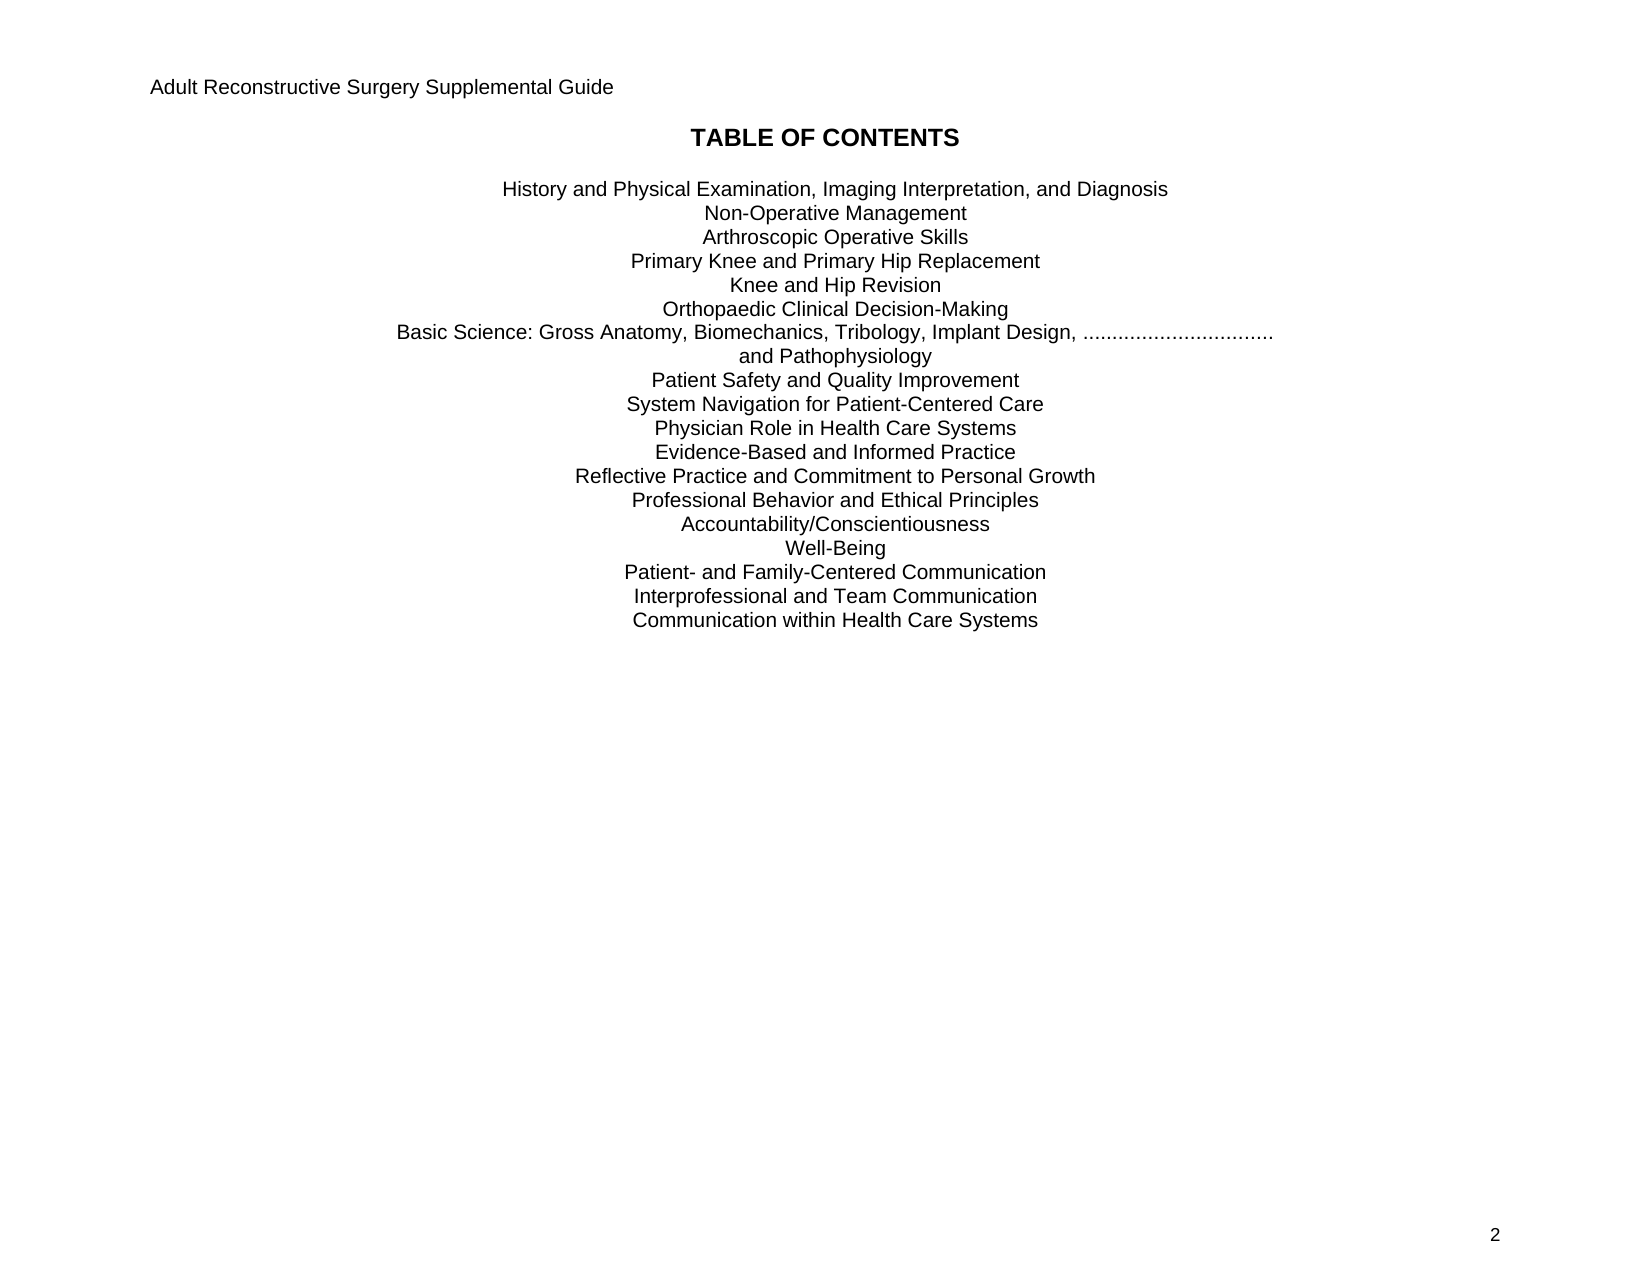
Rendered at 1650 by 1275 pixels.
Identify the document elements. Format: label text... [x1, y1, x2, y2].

text Basic Science: Gross Anatomy, Biomechanics, Tribology, Implant Design, [171, 320, 1500, 344]
text Physician Role in Health Care Systems 22 [171, 416, 1500, 440]
text Knee and Hip Revision 12 [171, 272, 1500, 296]
text Communication within Health Care Systems 38 [171, 608, 1500, 632]
text History and Physical Examination, Imaging Interpretation, and Diagnosis 4 [171, 177, 1500, 201]
text Reflective Practice and Commitment to Personal Growth 25 [171, 464, 1500, 488]
text TABLE OF CONTENTS [150, 123, 1500, 152]
text System Navigation for Patient-Centered Care 20 [171, 392, 1500, 416]
text Arthroscopic Operative Skills 8 [171, 224, 1500, 248]
text and Pathophysiology 16 [171, 344, 1500, 368]
text Primary Knee and Primary Hip Replacement 10 [171, 248, 1500, 272]
text Interprofessional and Team Communication 36 [171, 584, 1500, 608]
text Patient- and Family-Centered Communication 33 [171, 560, 1500, 584]
text Non-Operative Management 6 [171, 201, 1500, 224]
text Professional Behavior and Ethical Principles 27 [171, 488, 1500, 512]
text Well-Being 31 [171, 536, 1500, 560]
text Orthopaedic Clinical Decision-Making 14 [171, 296, 1500, 320]
text Accountability/Conscientiousness 29 [171, 512, 1500, 536]
text Patient Safety and Quality Improvement 18 [171, 368, 1500, 392]
text Evidence-Based and Informed Practice 24 [171, 440, 1500, 464]
